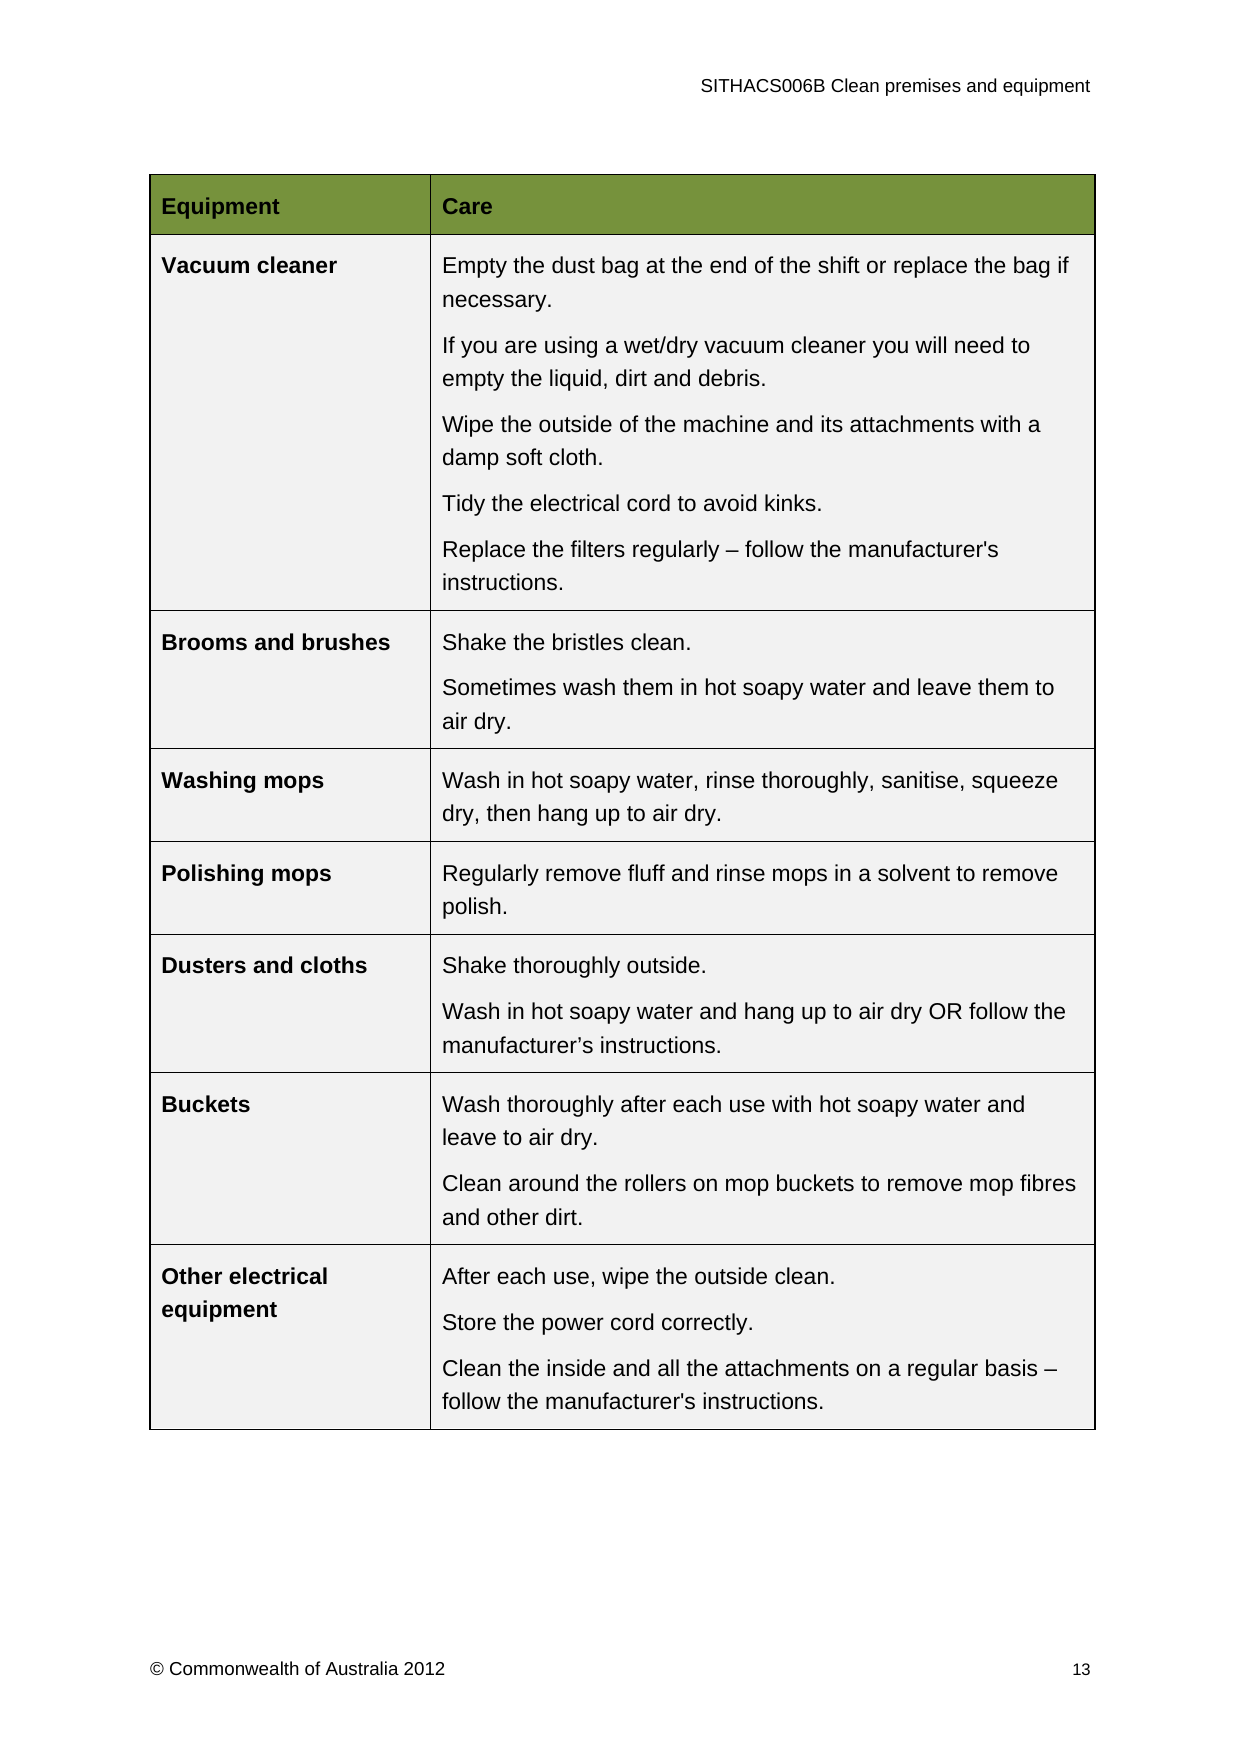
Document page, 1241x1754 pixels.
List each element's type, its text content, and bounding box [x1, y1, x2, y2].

table_cell Wash thoroughly after each use with hot soapy water and leave to air dry. Clean around the rollers on mop buckets to remove mop fibres and other dirt. [431, 1073, 1094, 1244]
table_cell Dusters and cloths [151, 935, 430, 1072]
table_header Equipment [151, 175, 430, 234]
table_cell Washing mops [151, 749, 430, 841]
table_cell Brooms and brushes [151, 611, 430, 748]
table_cell Vacuum cleaner [151, 235, 430, 610]
table_cell Polishing mops [151, 842, 430, 934]
table_cell Empty the dust bag at the end of the shift or replace the bag if necessary. If you are using a wet/dry vacuum cleaner you will need to empty the liquid, dirt and debris. Wipe the outside of the machine and its attachments with a damp soft cloth. Tidy the electrical cord to avoid kinks. Replace the filters regularly – follow the manufacturer's instructions. [431, 235, 1094, 610]
table_cell Wash in hot soapy water, rinse thoroughly, sanitise, squeeze dry, then hang up to air dry. [431, 749, 1094, 841]
table_header Care [431, 175, 1094, 234]
table_cell Shake the bristles clean. Sometimes wash them in hot soapy water and leave them to air dry. [431, 611, 1094, 748]
table_cell Buckets [151, 1073, 430, 1244]
table_cell Shake thoroughly outside. Wash in hot soapy water and hang up to air dry OR follow the manufacturer’s instructions. [431, 935, 1094, 1072]
table_cell After each use, wipe the outside clean. Store the power cord correctly. Clean the inside and all the attachments on a regular basis – follow the manufacturer's instructions. [431, 1245, 1094, 1428]
table_cell Regularly remove fluff and rinse mops in a solvent to remove polish. [431, 842, 1094, 934]
table_cell Other electrical equipment [151, 1245, 430, 1428]
